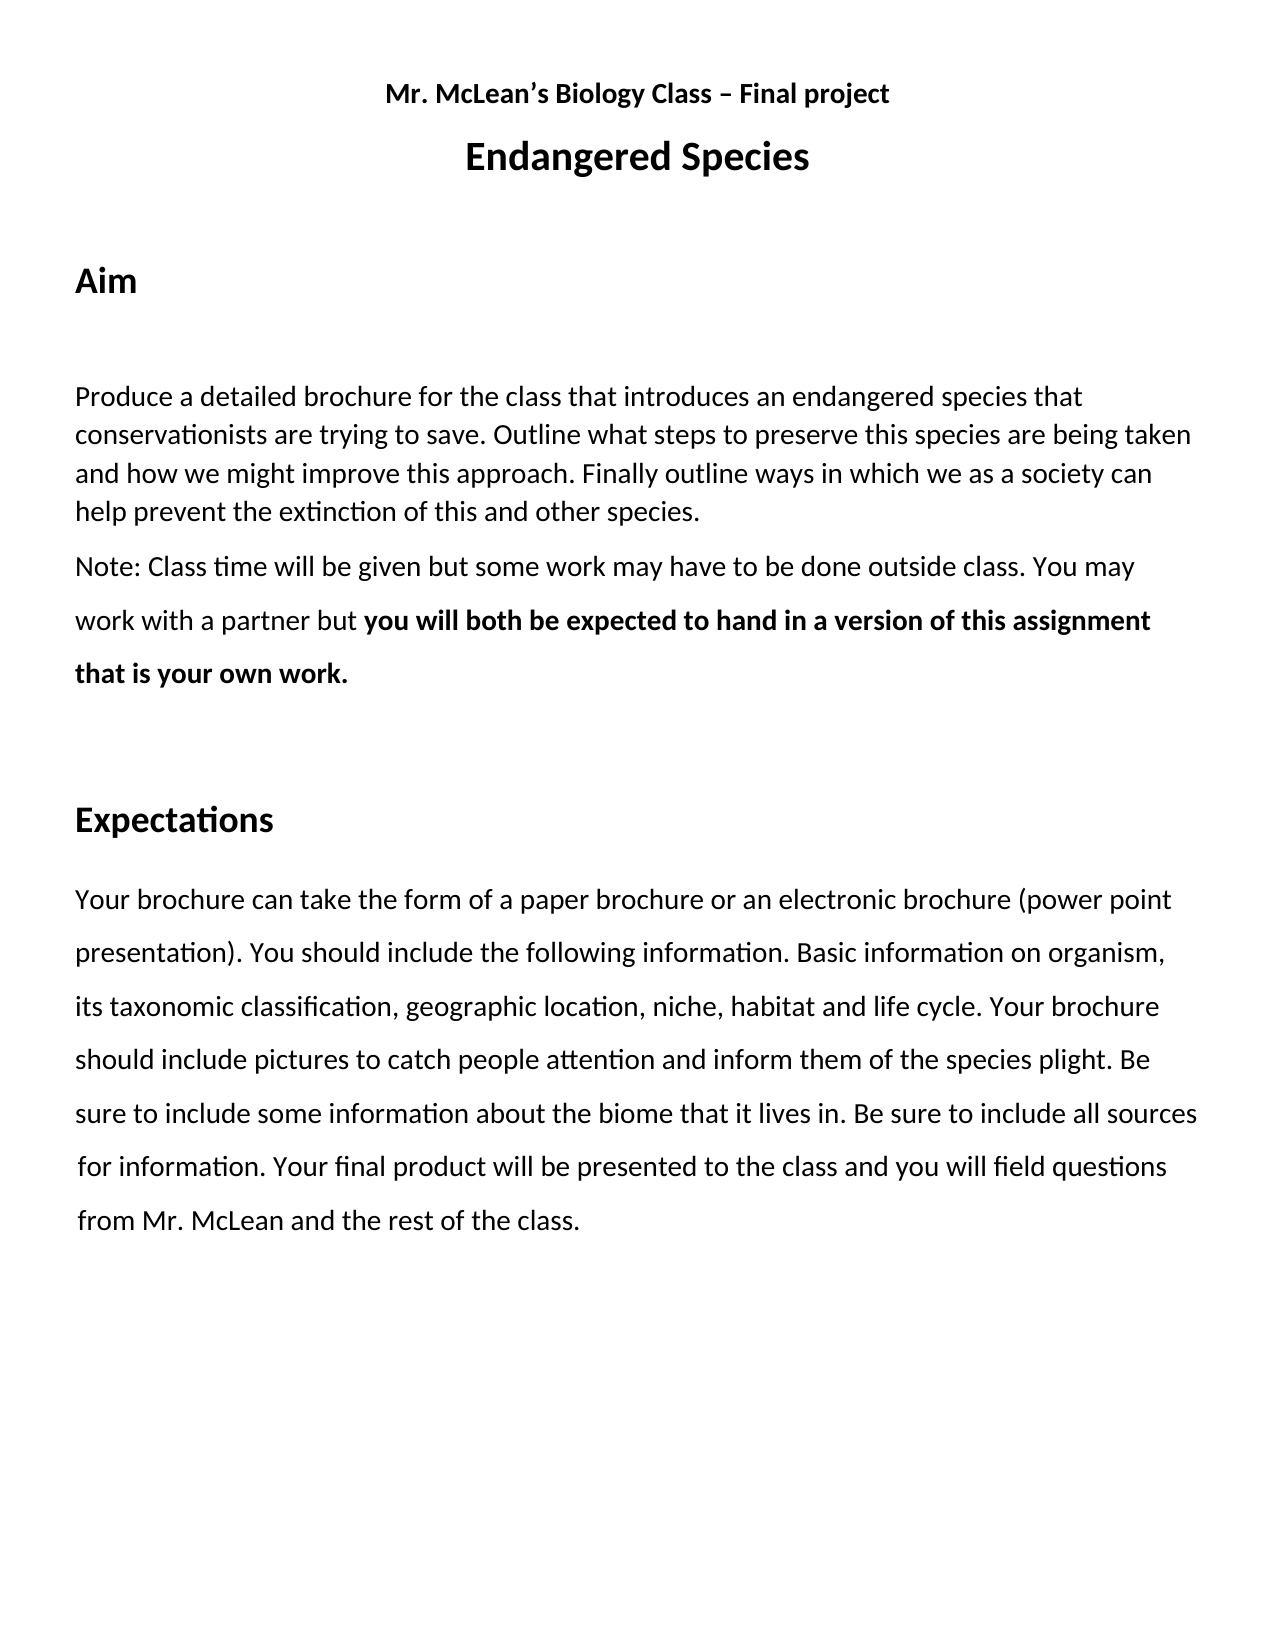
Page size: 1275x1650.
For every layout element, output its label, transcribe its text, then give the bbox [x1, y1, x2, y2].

text Your brochure can take the form of a paper brochure or an electronic brochure (power point presentation). You should include the following information. Basic information on organism, its taxonomic classification, geographic location, niche, habitat and life cycle. Your brochure should include pictures to catch people attention and inform them of the species plight. Be sure to include some information about the biome that it lives in. Be sure to include all sources for information. Your final product will be presented to the class and you will field questions from Mr. McLean and the rest of the class. [75, 881, 1200, 1237]
text Note: Class time will be given but some work may have to be done outside class. You may work with a partner but you will both be expected to hand in a version of this assignment that is your own work. [75, 548, 1200, 691]
text Mr. McLean’s Biology Class – Final project [75, 75, 1200, 111]
text Aim [75, 257, 1200, 303]
text Endangered Species [75, 130, 1200, 181]
text Produce a detailed brochure for the class that introduces an endangered species that conservationists are trying to save. Outline what steps to preserve this species are being taken and how we might improve this approach. Finally outline ways in which we as a society can help prevent the extinction of this and other species. [75, 378, 1200, 529]
text Expectations [75, 796, 1200, 841]
